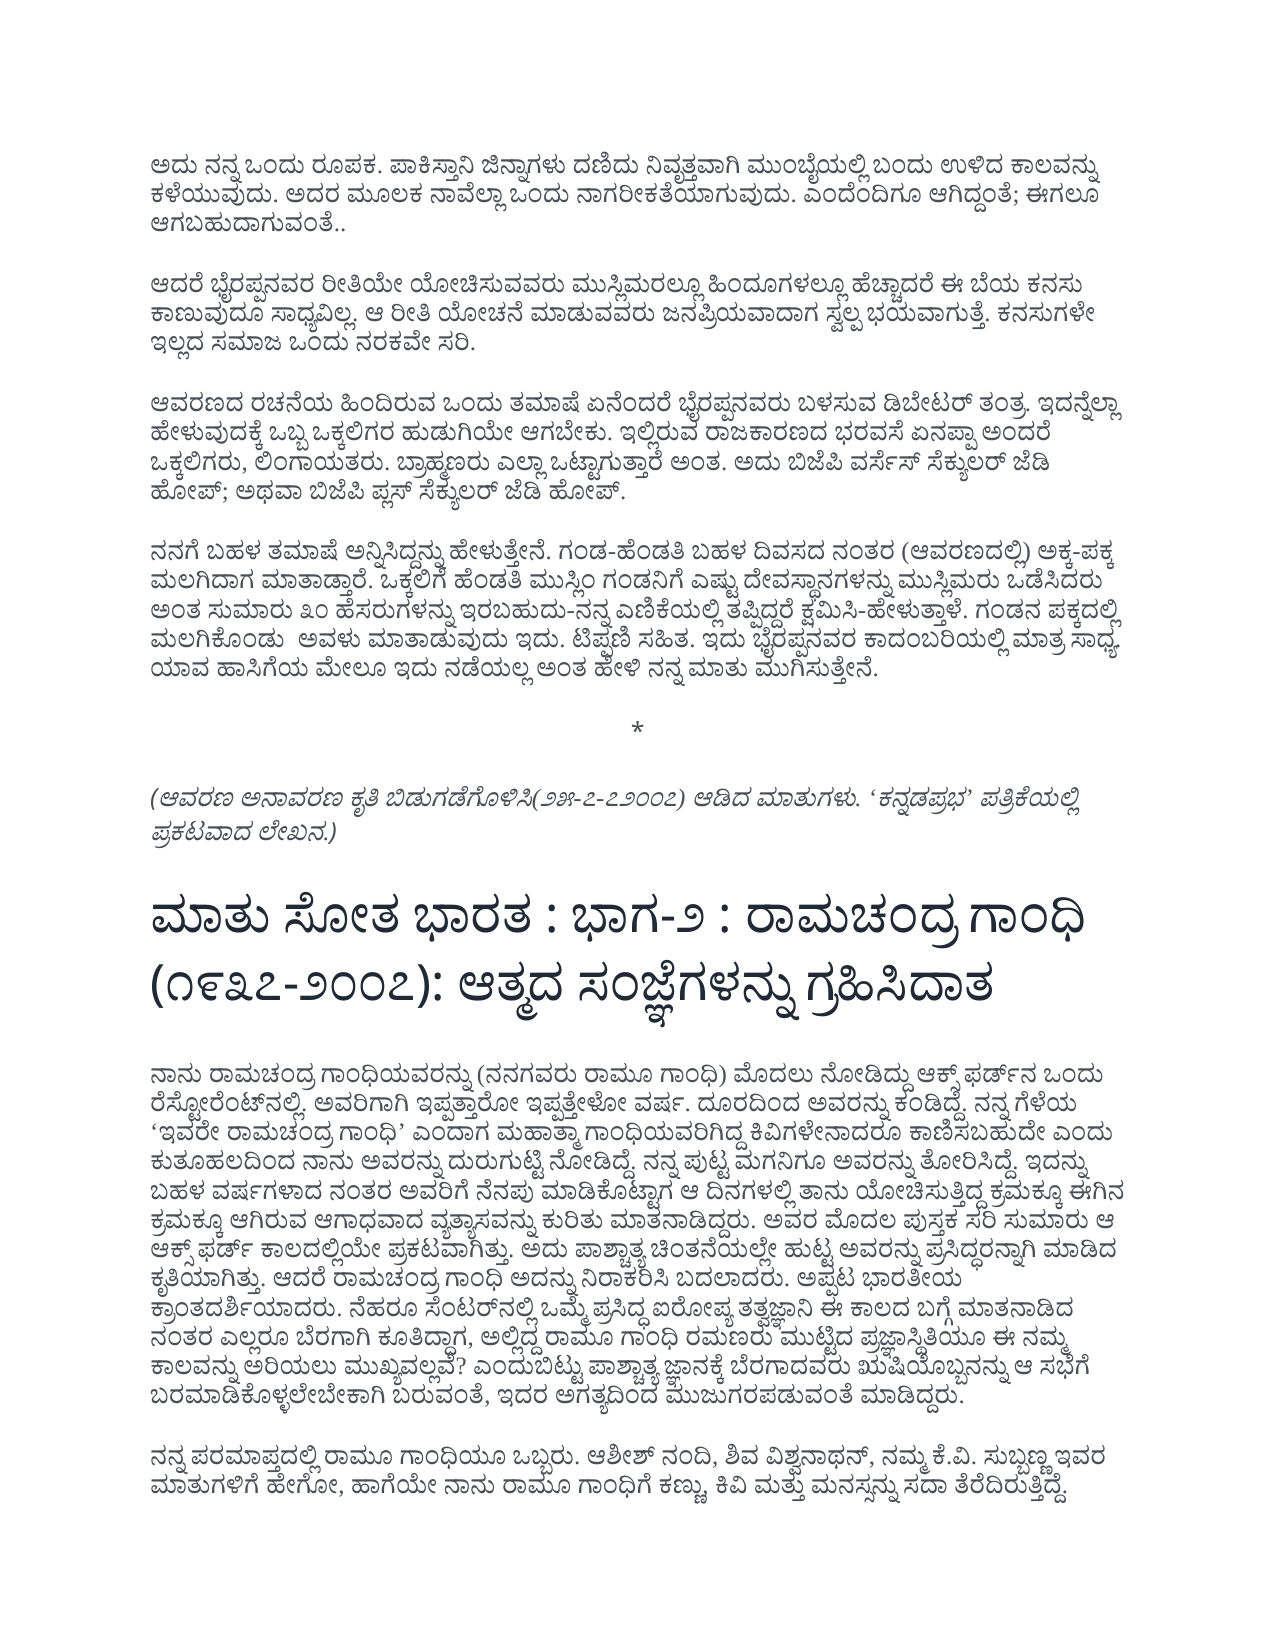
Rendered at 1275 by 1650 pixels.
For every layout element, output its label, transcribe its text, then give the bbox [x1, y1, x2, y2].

text ಆದರೆ ಭೈರಪ್ಪನವರ ರೀತಿಯೇ ಯೋಚಿಸುವವರು ಮುಸ್ಲಿಮರಲ್ಲೂ ಹಿಂದೂಗಳಲ್ಲೂ ಹೆಚ್ಚಾದರೆ ಈ ಬೆಯ ಕನಸು ಕಾಣುವುದೂ ಸಾಧ್ಯವಿಲ್ಲ. ಆ ರೀತಿ ಯೋಚನೆ ಮಾಡುವವರು ಜನಪ್ರಿಯವಾದಾಗ ಸ್ವಲ್ಪ ಭಯವಾಗುತ್ತೆ. ಕನಸುಗಳೇ ಇಲ್ಲದ ಸಮಾಜ ಒಂದು ನರಕವೇ ಸರಿ. [150, 269, 1125, 357]
text ಮಾತು ಸೋತ ಭಾರತ : ಭಾಗ-೨ : ರಾಮಚಂದ್ರ ಗಾಂಧಿ (೧೯೩೭-೨೦೦೭): ಆತ್ಮದ ಸಂಜ್ಞೆಗಳನ್ನು ಗ್ರಹಿಸಿದಾತ [150, 879, 1125, 1015]
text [150, 1441, 1125, 1500]
text ನಾನು ರಾಮಚಂದ್ರ ಗಾಂಧಿಯವರನ್ನು (ನನಗವರು ರಾಮೂ ಗಾಂಧಿ) ಮೊದಲು ನೋಡಿದ್ದು ಆಕ್ಸ್‌ ಫರ್ಡ್‌ನ ಒಂದು ರೆಸ್ಟೋರೆಂಟ್‌ನಲ್ಲಿ. ಅವರಿಗಾಗಿ ಇಪ್ಪತ್ತಾರೋ ಇಪ್ಪತ್ತೇಳೋ ವರ್ಷ. ದೂರದಿಂದ ಅವರನ್ನು ಕಂಡಿದ್ದೆ. ನನ್ನ ಗೆಳೆಯ ‘ಇವರೇ ರಾಮಚಂದ್ರ ಗಾಂಧಿ’ ಎಂದಾಗ ಮಹಾತ್ಮಾ ಗಾಂಧಿಯವರಿಗಿದ್ದ ಕಿವಿಗಳೇನಾದರೂ ಕಾಣಿಸಬಹುದೇ ಎಂದು ಕುತೂಹಲದಿಂದ ನಾನು ಅವರನ್ನು ದುರುಗುಟ್ಟಿ ನೋಡಿದ್ದೆ. ನನ್ನ ಪುಟ್ಟ ಮಗನಿಗೂ ಅವರನ್ನು ತೋರಿಸಿದ್ದೆ. ಇದನ್ನು ಬಹಳ ವರ್ಷಗಳಾದ ನಂತರ ಅವರಿಗೆ ನೆನಪು ಮಾಡಿಕೊಟ್ಟಾಗ ಆ ದಿನಗಳಲ್ಲಿ ತಾನು ಯೋಚಿಸುತ್ತಿದ್ದ ಕ್ರಮಕ್ಕೂ ಈಗಿನ ಕ್ರಮಕ್ಕೂ ಆಗಿರುವ ಆಗಾಧವಾದ ವ್ಯತ್ಯಾಸವನ್ನು ಕುರಿತು ಮಾತನಾಡಿದ್ದರು. ಅವರ ಮೊದಲ ಪುಸ್ತಕ ಸರಿ ಸುಮಾರು ಆ ಆಕ್ಸ್ ಫರ್ಡ್‌ ಕಾಲದಲ್ಲಿಯೇ ಪ್ರಕಟವಾಗಿತ್ತು. ಅದು ಪಾಶ್ಚಾತ್ಯ ಚಿಂತನೆಯಲ್ಲೇ ಹುಟ್ಟ ಅವರನ್ನು ಪ್ರಸಿದ್ಧರನ್ನಾಗಿ ಮಾಡಿದ ಕೃತಿಯಾಗಿತ್ತು. ಆದರೆ ರಾಮಚಂದ್ರ ಗಾಂಧಿ ಅದನ್ನು ನಿರಾಕರಿಸಿ ಬದಲಾದರು. ಅಪ್ಪಟ ಭಾರತೀಯ ಕ್ರಾಂತದರ್ಶಿಯಾದರು. ನೆಹರೂ ಸೆಂಟರ್‌ನಲ್ಲಿ ಒಮ್ಮೆ ಪ್ರಸಿದ್ಧ ಐರೋಪ್ಯ ತತ್ವಜ್ಞಾನಿ ಈ ಕಾಲದ ಬಗ್ಗೆ ಮಾತನಾಡಿದ ನಂತರ ಎಲ್ಲರೂ ಬೆರಗಾಗಿ ಕೂತಿದ್ದಾಗ, ಅಲ್ಲಿದ್ದ ರಾಮೂ ಗಾಂಧಿ ರಮಣರು ಮುಟ್ಟಿದ ಪ್ರಜ್ಞಾಸ್ಥಿತಿಯೂ ಈ ನಮ್ಮ ಕಾಲವನ್ನು ಅರಿಯಲು ಮುಖ್ಯವಲ್ಲವೆ? ಎಂದುಬಿಟ್ಟು ಪಾಶ್ಚಾತ್ಯ ಜ್ಞಾನಕ್ಕೆ ಬೆರಗಾದವರು ಋಷಿಯೊಬ್ಬನನ್ನು ಆ ಸಭೆಗೆ ಬರಮಾಡಿಕೊಳ್ಳಲೇಬೇಕಾಗಿ ಬರುವಂತೆ, ಇದರ ಅಗತ್ಯದಿಂದ ಮುಜುಗರಪಡುವಂತೆ ಮಾಡಿದ್ದರು. [150, 1059, 1125, 1410]
text ನನಗೆ ಬಹಳ ತಮಾಷೆ ಅನ್ನಿಸಿದ್ದನ್ನು ಹೇಳುತ್ತೇನೆ. ಗಂಡ-ಹೆಂಡತಿ ಬಹಳ ದಿವಸದ ನಂತರ (ಆವರಣದಲ್ಲಿ) ಅಕ್ಕ-ಪಕ್ಕ ಮಲಗಿದಾಗ ಮಾತಾಡ್ತಾರೆ. ಒಕ್ಕಲಿಗೆ ಹೆಂಡತಿ ಮುಸ್ಲಿಂ ಗಂಡನಿಗೆ ಎಷ್ಟು ದೇವಸ್ಥಾನಗಳನ್ನು ಮುಸ್ಲಿಮರು ಒಡೆಸಿದರು ಅಂತ ಸುಮಾರು ೩೦ ಹೆಸರುಗಳನ್ನು ಇರಬಹುದು-ನನ್ನ ಎಣಿಕೆಯಲ್ಲಿ ತಪ್ಪಿದ್ದರೆ ಕ್ಷಮಿಸಿ-ಹೇಳುತ್ತಾಳೆ. ಗಂಡನ ಪಕ್ಕದಲ್ಲಿ ಮಲಗಿಕೊಂಡು ಅವಳು ಮಾತಾಡುವುದು ಇದು. ಟಿಪ್ಪಣಿ ಸಹಿತ. ಇದು ಭೈರಪ್ಪನವರ ಕಾದಂಬರಿಯಲ್ಲಿ ಮಾತ್ರ ಸಾಧ್ಯ. ಯಾವ ಹಾಸಿಗೆಯ ಮೇಲೂ ಇದು ನಡೆಯಲ್ಲ ಅಂತ ಹೇಳಿ ನನ್ನ ಮಾತು ಮುಗಿಸುತ್ತೇನೆ. [150, 536, 1125, 683]
text (ಆವರಣ ಅನಾವರಣ ಕೃತಿ ಬಿಡುಗಡೆಗೊಳಿಸಿ(೨೫-೭-೭೨೦೦೭) ಆಡಿದ ಮಾತುಗಳು. ‘ಕನ್ನಡಪ್ರಭ’ ಪತ್ರಿಕೆಯಲ್ಲಿ ಪ್ರಕಟವಾದ ಲೇಖನ.) [150, 779, 1125, 847]
text ಆವರಣದ ರಚನೆಯ ಹಿಂದಿರುವ ಒಂದು ತಮಾಷೆ ಏನೆಂದರೆ ಭೈರಪ್ಪನವರು ಬಳಸುವ ಡಿಬೇಟರ್ ತಂತ್ರ. ಇದನ್ನೆಲ್ಲಾ ಹೇಳುವುದಕ್ಕೆ ಒಬ್ಬ ಒಕ್ಕಲಿಗರ ಹುಡುಗಿಯೇ ಆಗಬೇಕು. ಇಲ್ಲಿರುವ ರಾಜಕಾರಣದ ಭರವಸೆ ಏನಪ್ಪಾ ಅಂದರೆ ಒಕ್ಕಲಿಗರು, ಲಿಂಗಾಯತರು. ಬ್ರಾಹ್ಮಣರು ಎಲ್ಲಾ ಒಟ್ಟಾಗುತ್ತಾರೆ ಅಂತ. ಅದು ಬಿಜೆಪಿ ವರ್ಸೆಸ್‌ ಸೆಕ್ಯುಲರ್ ಜೆಡಿ ಹೋಪ್‌; ಅಥವಾ ಬಿಜೆಪಿ ಪ್ಲಸ್‌ ಸೆಕ್ಯುಲರ್ ಜೆಡಿ ಹೋಪ್‌. [150, 388, 1125, 505]
text ಅದು ನನ್ನ ಒಂದು ರೂಪಕ. ಪಾಕಿಸ್ತಾನಿ ಜಿನ್ನಾಗಳು ದಣಿದು ನಿವೃತ್ತವಾಗಿ ಮುಂಬೈಯಲ್ಲಿ ಬಂದು ಉಳಿದ ಕಾಲವನ್ನು ಕಳೆಯುವುದು. ಅದರ ಮೂಲಕ ನಾವೆಲ್ಲಾ ಒಂದು ನಾಗರೀಕತೆಯಾಗುವುದು. ಎಂದೆಂದಿಗೂ ಆಗಿದ್ದಂತೆ; ಈಗಲೂ ಆಗಬಹುದಾಗುವಂತೆ.. [150, 150, 1125, 238]
text * [150, 714, 1125, 748]
